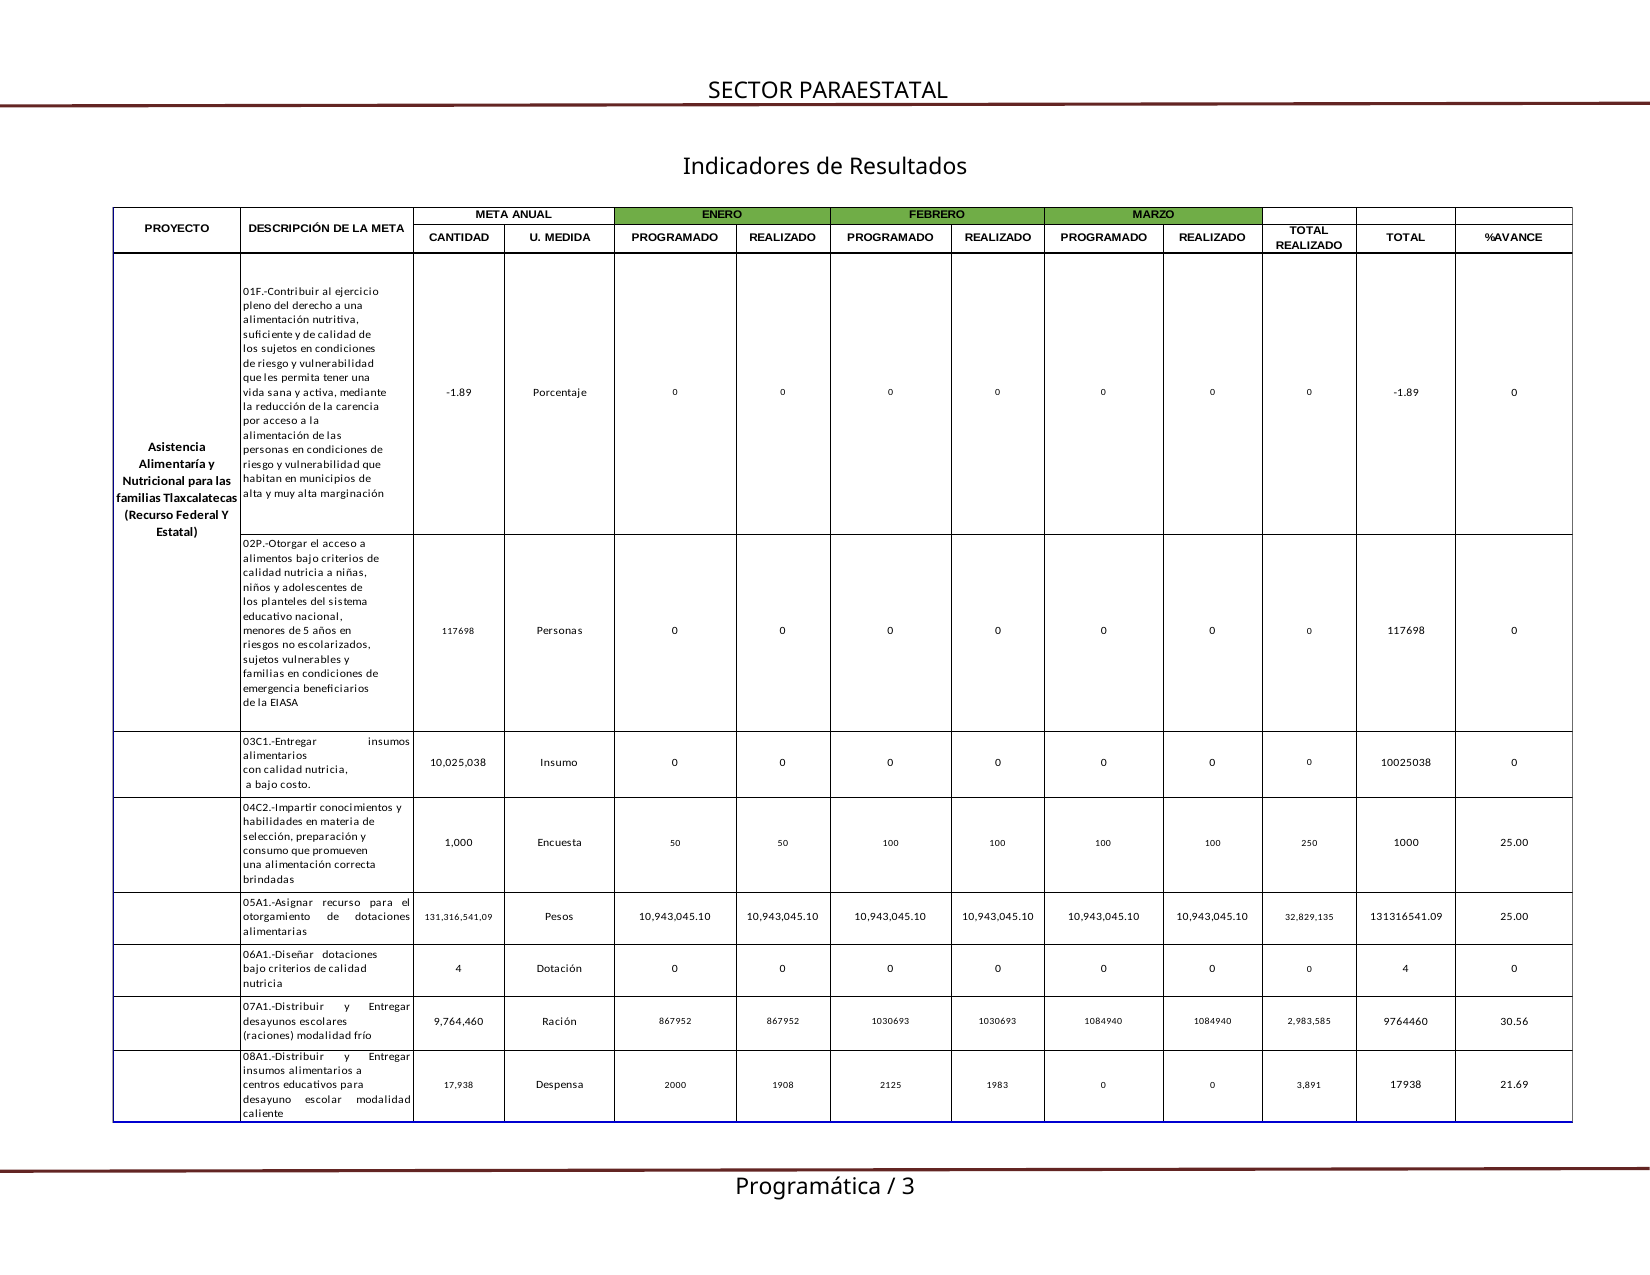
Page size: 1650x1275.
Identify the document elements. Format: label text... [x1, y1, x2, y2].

text Indicadores de Resultados [112, 150, 1537, 181]
